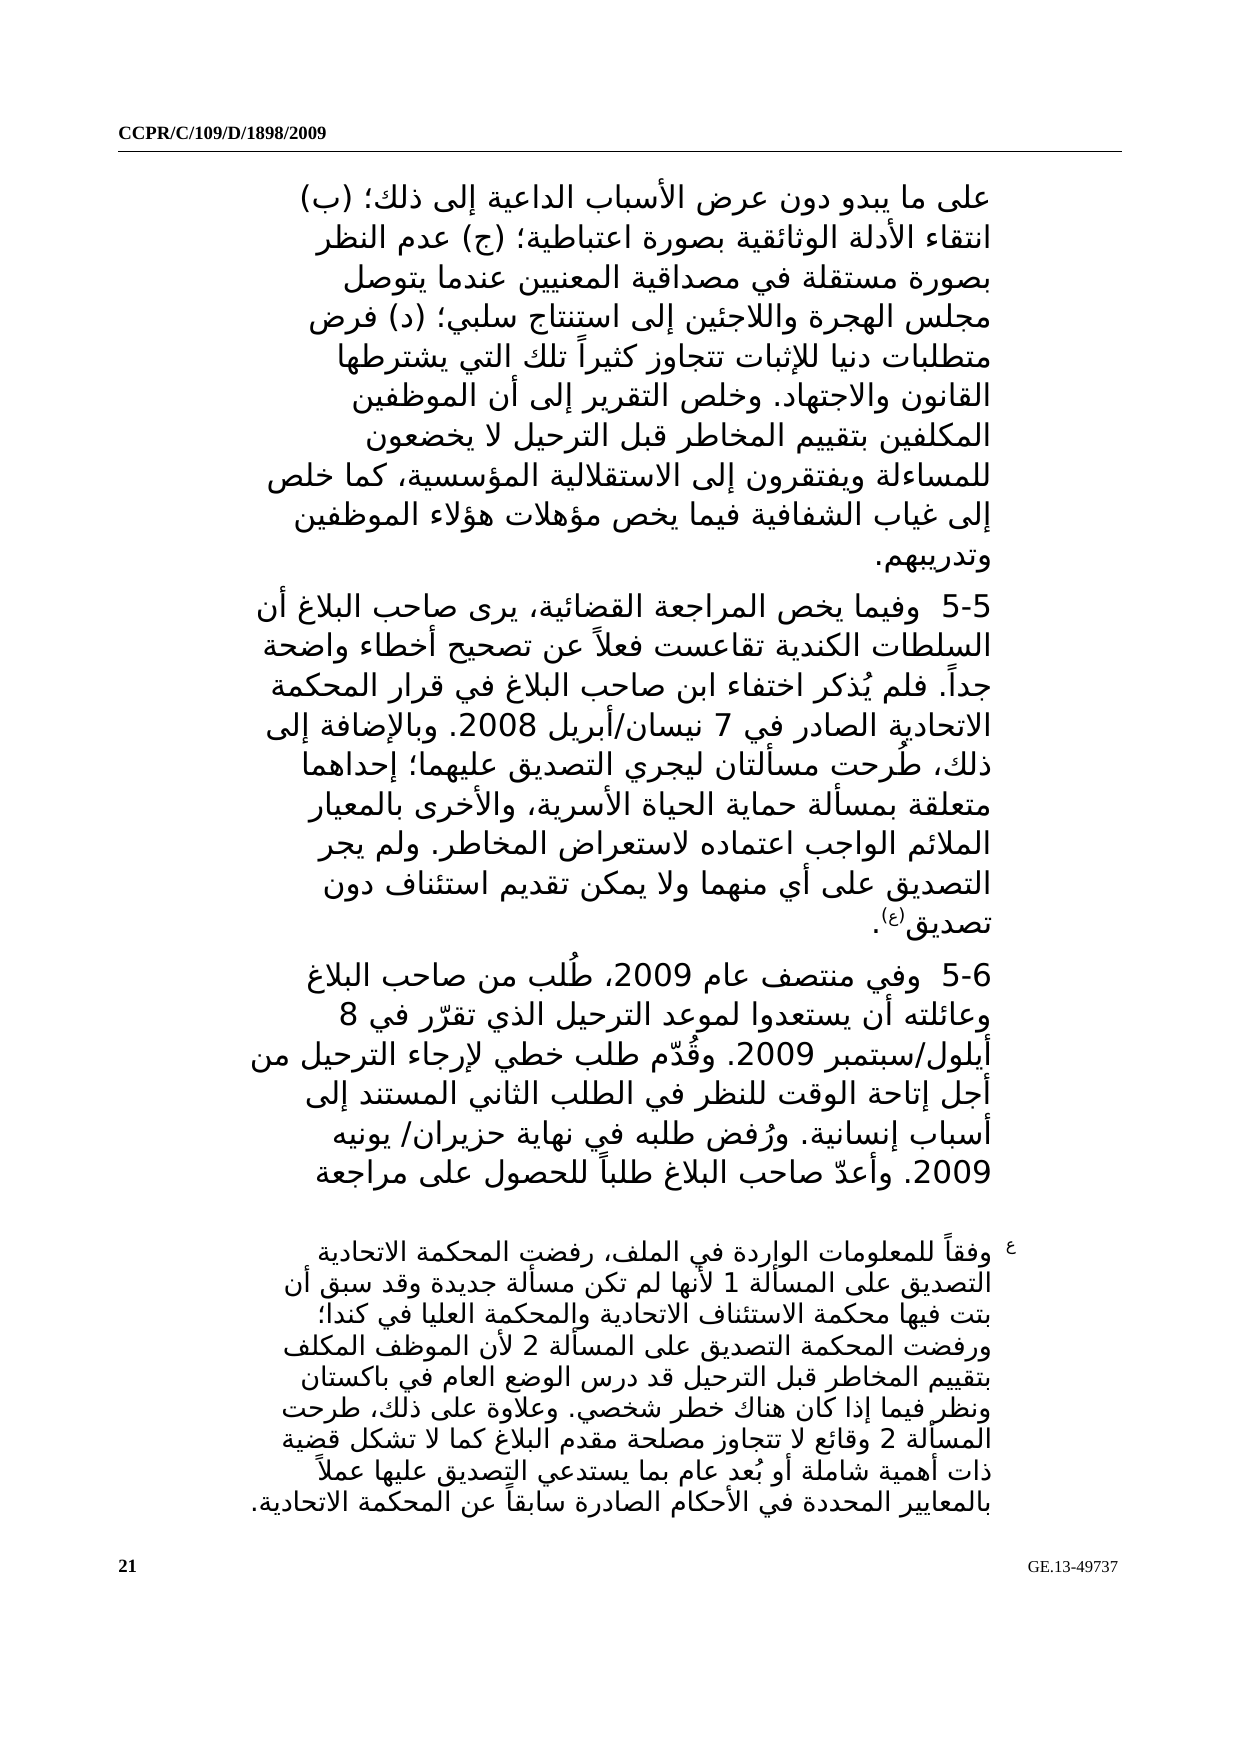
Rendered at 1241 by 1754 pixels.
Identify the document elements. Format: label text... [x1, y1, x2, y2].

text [248, 177, 992, 573]
text 5-5 وفيما يخص المراجعة القضائية، يرى صاحب البلاغ أن السلطات الكندية تقاعست فعلاً عن تصحيح أخطاء واضحة جداً. فلم يُذكر اختفاء ابن صاحب البلاغ في قرار المحكمة الاتحادية الصادر في 7 نيسان/أبريل 2008. وبالإضافة إلى ذلك، طُرحت مسألتان ليجري التصديق عليهما؛ إحداهما متعلقة بمسألة حماية الحياة الأسرية، والأخرى بالمعيار الملائم الواجب اعتماده لاستعراض المخاطر. ولم يجر التصديق على أي منهما ولا يمكن تقديم استئناف دون تصديق(). [248, 586, 992, 942]
text 5-6 وفي منتصف عام 2009، طُلب من صاحب البلاغ وعائلته أن يستعدوا لموعد الترحيل الذي تقرّر في 8 أيلول/سبتمبر 2009. وقُدّم طلب خطي لإرجاء الترحيل من أجل إتاحة الوقت للنظر في الطلب الثاني المستند إلى أسباب إنسانية. ورُفض طلبه في نهاية حزيران/ يونيه 2009. وأعدّ صاحب البلاغ طلباً للحصول على مراجعة قضائية وقدّم مذكرة ضافية التمس فيها وقف الترحيل. واستُمع إلى هذا الطلب في 31 آب/أغسطس 2009؛ ورُفض في 5 أيلول/سبتمبر 2009 بحجة عدم وجود أي دافع قانوني جدي، وهو ما يعتبره صاحب البلاغ قراراً تعسفياً نظراً إلى المخاطر الجدية التي ادّعى وجودها. ويدفع صاحب البلاغ بأن وقف الترحيل أصبح أصعب بكثير من ذي قبل لدرجة أن العديد من المحامين يحجمون عن تقديم هذا الطلب لضآلة فرص نجاحه. وقد رفعت المحكمة الاتحادية مستوى المسوّغات الدنيا المطلوب لتكون القضية مقنعة لإصدار أمر بوقف الترحيل، إلى حد يتيح إمكانية الإخلال الصارخ بالالتزامات الدولية للدولة الطرف. [248, 954, 992, 1192]
